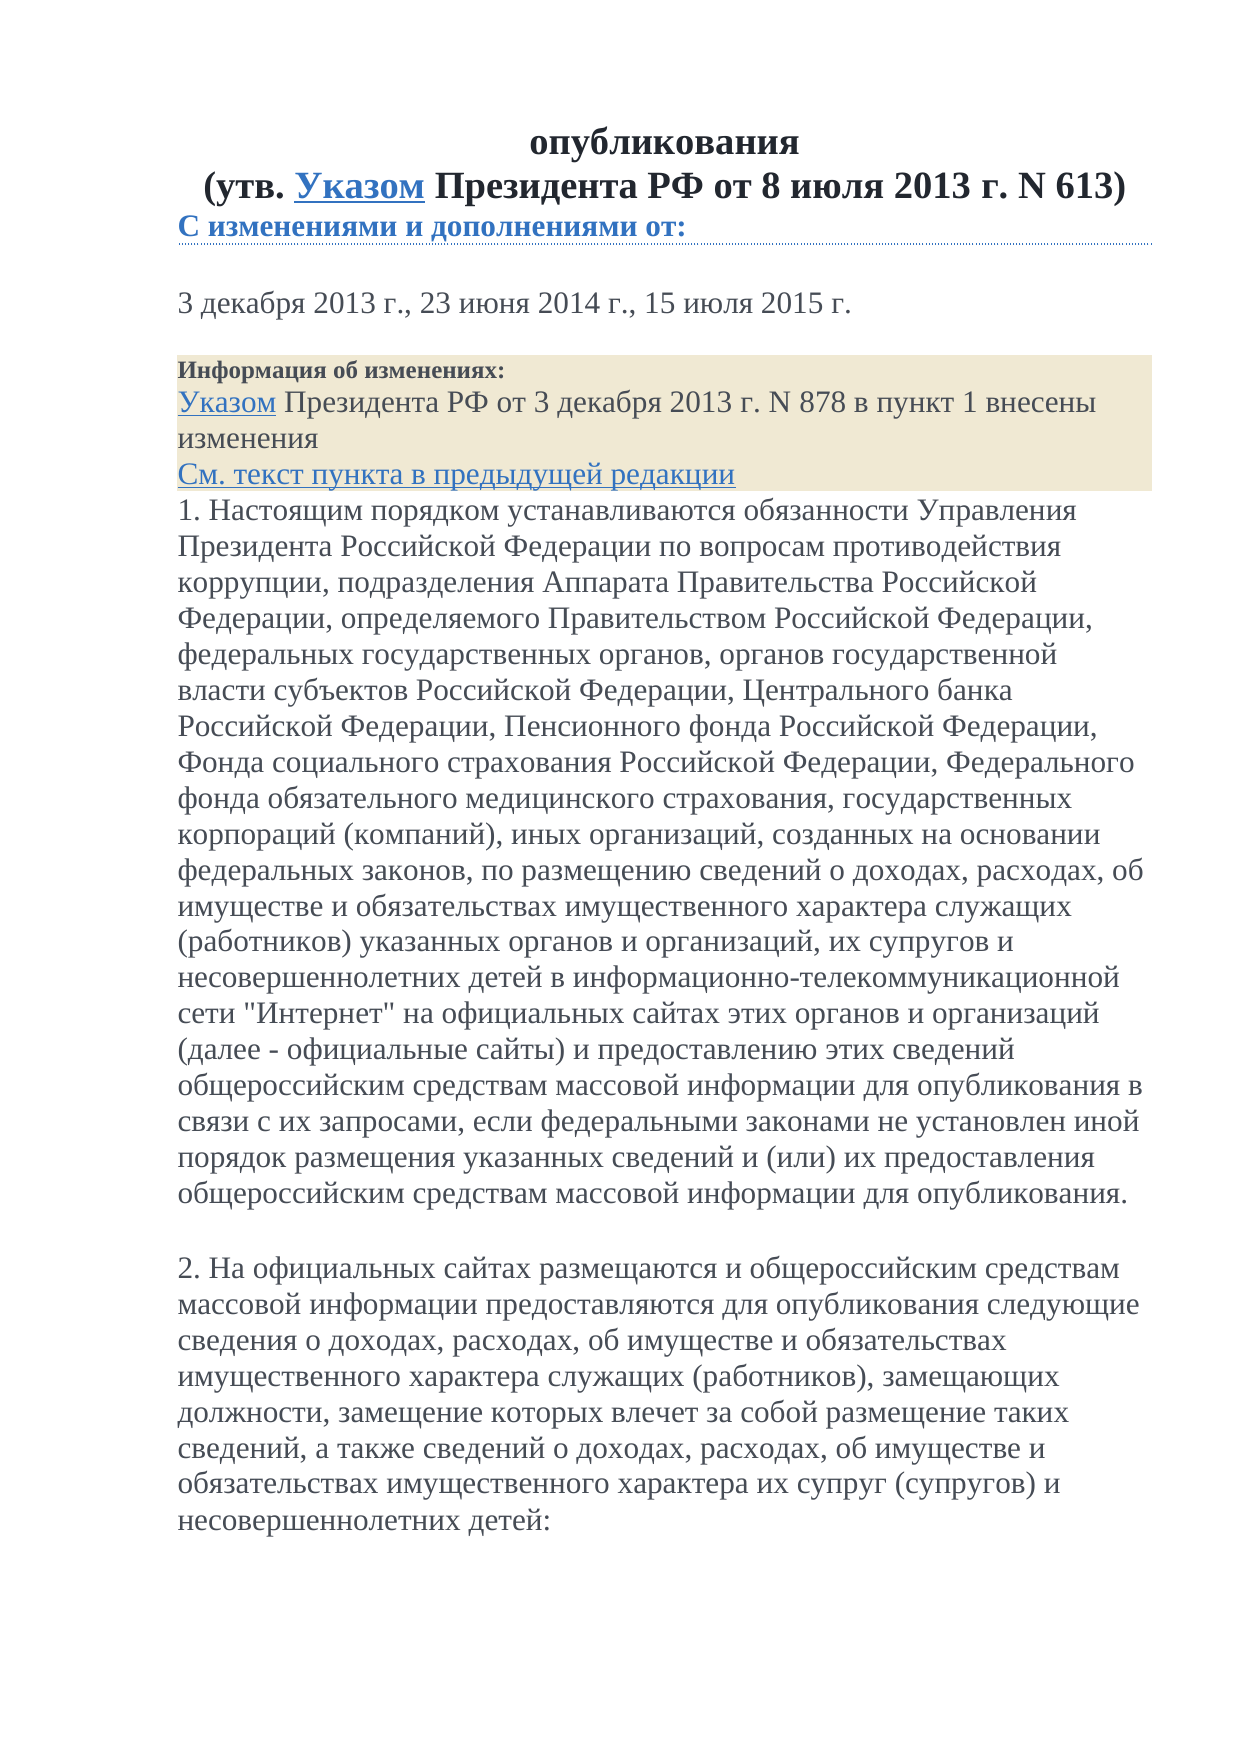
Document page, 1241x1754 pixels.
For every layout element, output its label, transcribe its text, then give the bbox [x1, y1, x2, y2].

text Информация об изменениях: [177, 355, 1152, 384]
text Указом Президента РФ от 3 декабря 2013 г. N 878 в пункт 1 внесены изменения [177, 384, 1152, 456]
text С изменениями и дополнениями от: [177, 207, 1152, 245]
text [177, 118, 1152, 207]
text 2. На официальных сайтах размещаются и общероссийским средствам массовой информации предоставляются для опубликования следующие сведения о доходах, расходах, об имуществе и обязательствах имущественного характера служащих (работников), замещающих должности, замещение которых влечет за собой размещение таких сведений, а также сведений о доходах, расходах, об имуществе и обязательствах имущественного характера их супруг (супругов) и несовершеннолетних детей: [177, 1249, 1152, 1537]
text 1. Настоящим порядком устанавливаются обязанности Управления Президента Российской Федерации по вопросам противодействия коррупции, подразделения Аппарата Правительства Российской Федерации, определяемого Правительством Российской Федерации, федеральных государственных органов, органов государственной власти субъектов Российской Федерации, Центрального банка Российской Федерации, Пенсионного фонда Российской Федерации, Фонда социального страхования Российской Федерации, Федерального фонда обязательного медицинского страхования, государственных корпораций (компаний), иных организаций, созданных на основании федеральных законов, по размещению сведений о доходах, расходах, об имуществе и обязательствах имущественного характера служащих (работников) указанных органов и организаций, их супругов и несовершеннолетних детей в информационно-телекоммуникационной сети "Интернет" на официальных сайтах этих органов и организаций (далее - официальные сайты) и предоставлению этих сведений общероссийским средствам массовой информации для опубликования в связи с их запросами, если федеральными законами не установлен иной порядок размещения указанных сведений и (или) их предоставления общероссийским средствам массовой информации для опубликования. [177, 491, 1152, 1210]
text 3 декабря 2013 г., 23 июня 2014 г., 15 июля 2015 г. [177, 284, 1152, 320]
text См. текст пункта в предыдущей редакции [177, 456, 1152, 491]
